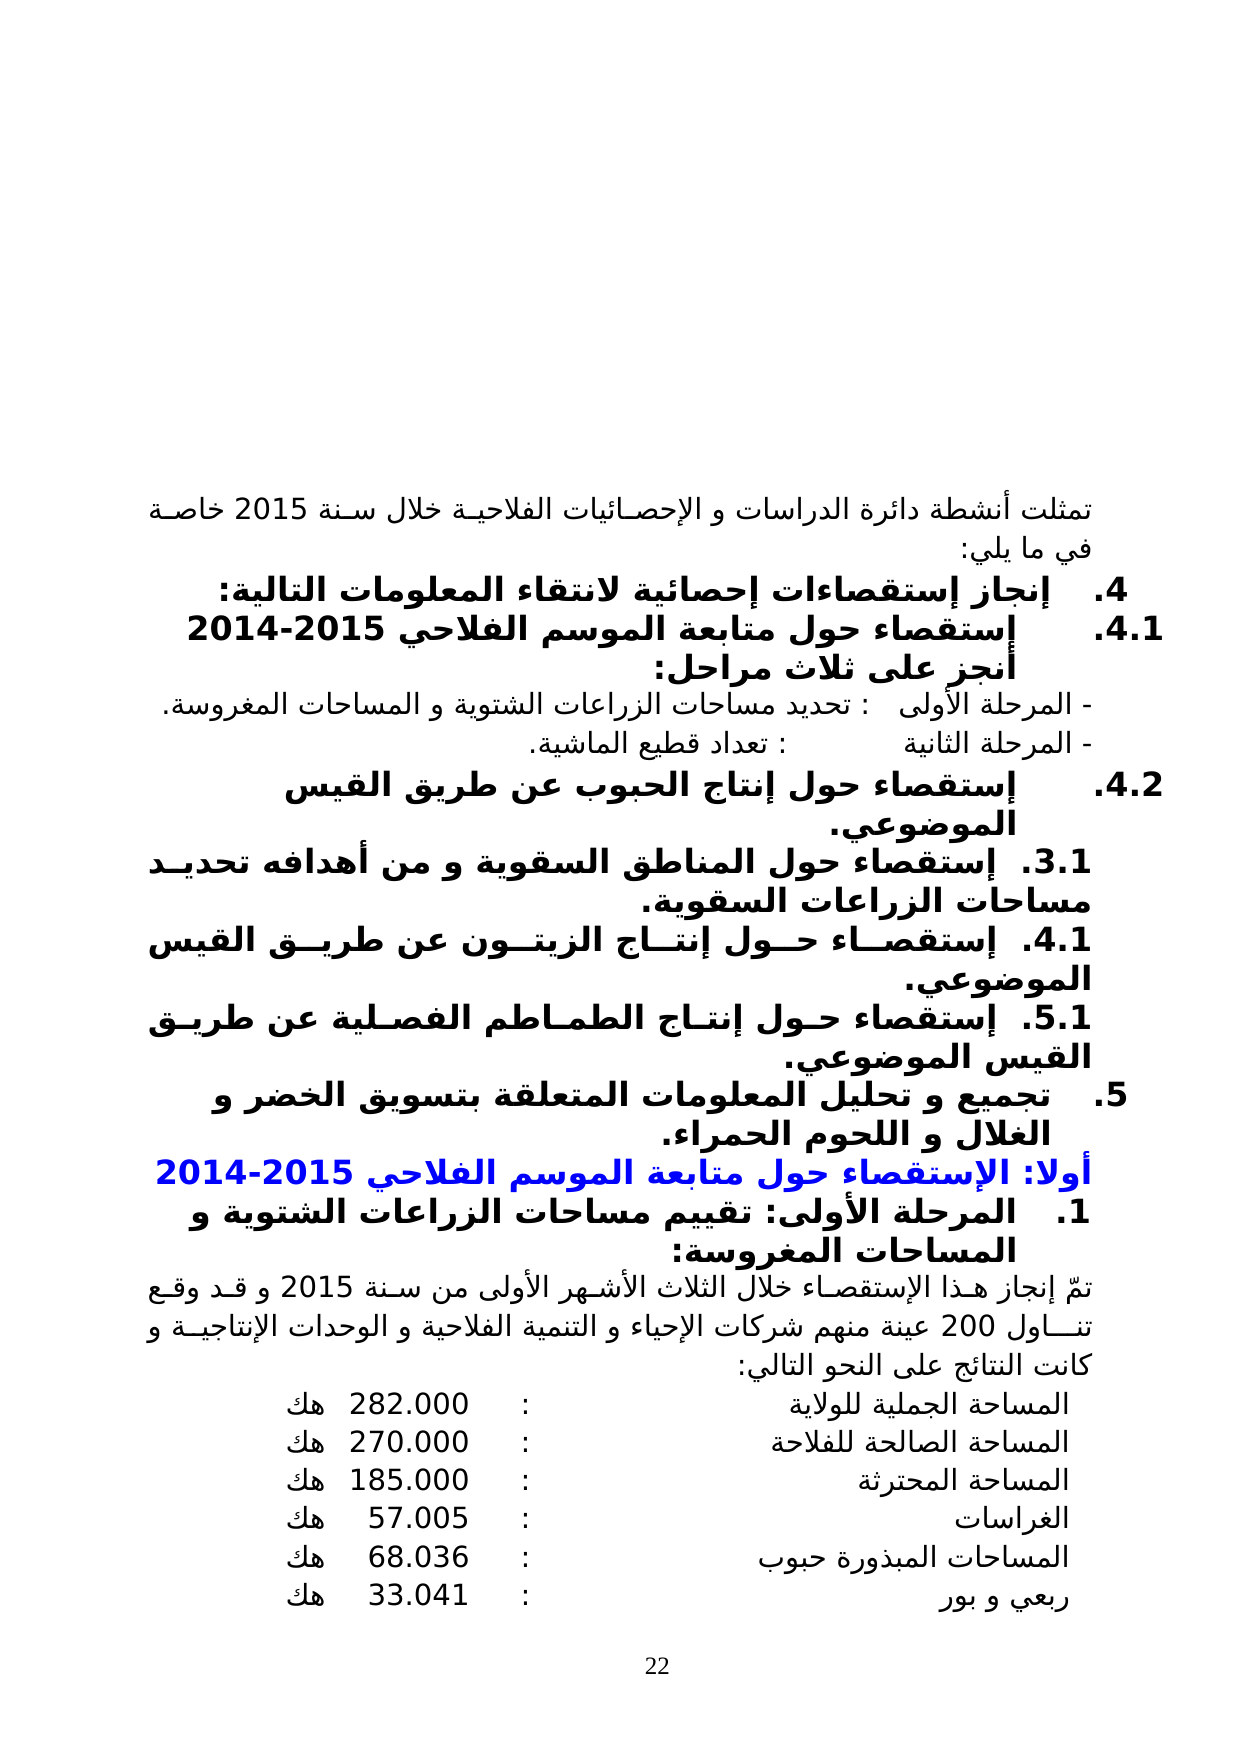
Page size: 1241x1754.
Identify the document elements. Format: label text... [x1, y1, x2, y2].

text - المرحلة الثانية : تعداد قطيع الماشية. [148, 726, 1092, 760]
list إنجاز إستقصاءات إحصائية لانتقاء المعلومات التالية: [148, 571, 1092, 609]
list إستقصاء حول إنتاج الحبوب عن طريق القيس الموضوعي. [148, 765, 1092, 843]
list إستقصاء حول متابعة الموسم الفلاحي 2015-2014 أنجز على ثلاث مراحل: [148, 609, 1092, 687]
list المرحلة الأولى: تقييم مساحات الزراعات الشتوية و المساحات المغروسة: [148, 1192, 1055, 1270]
text أولا: الإستقصاء حول متابعة الموسم الفلاحي 2015-2014 [148, 1154, 1092, 1192]
text تمثلت أنشطة دائرة الدراسات و الإحصائيات الفلاحية خلال سنة 2015 خاصة في ما يلي: [148, 493, 1092, 566]
text تمّ إنجاز هذا الإستقصاء خلال الثلاث الأشهر الأولى من سنة 2015 و قد وقع تنـــاول 200 عينة منهم شركات الإحياء و التنمية الفلاحية و الوحدات الإنتاجية و كانت النتائج على النحو التالي: [148, 1270, 1092, 1382]
list تجميع و تحليل المعلومات المتعلقة بتسويق الخضر و الغلال و اللحوم الحمراء. [148, 1076, 1092, 1154]
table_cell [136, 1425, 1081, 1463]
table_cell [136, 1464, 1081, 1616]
text 4.1. إستقصاء حول إنتاج الزيتون عن طريق القيس الموضوعي. [148, 921, 1092, 998]
text 3.1. إستقصاء حول المناطق السقوية و من أهدافه تحديد مساحات الزراعات السقوية. [148, 843, 1092, 921]
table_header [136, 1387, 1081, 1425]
text - المرحلة الأولى : تحديد مساحات الزراعات الشتوية و المساحات المغروسة. [148, 687, 1092, 721]
text 5.1. إستقصاء حول إنتاج الطماطم الفصلية عن طريق القيس الموضوعي. [148, 998, 1092, 1076]
